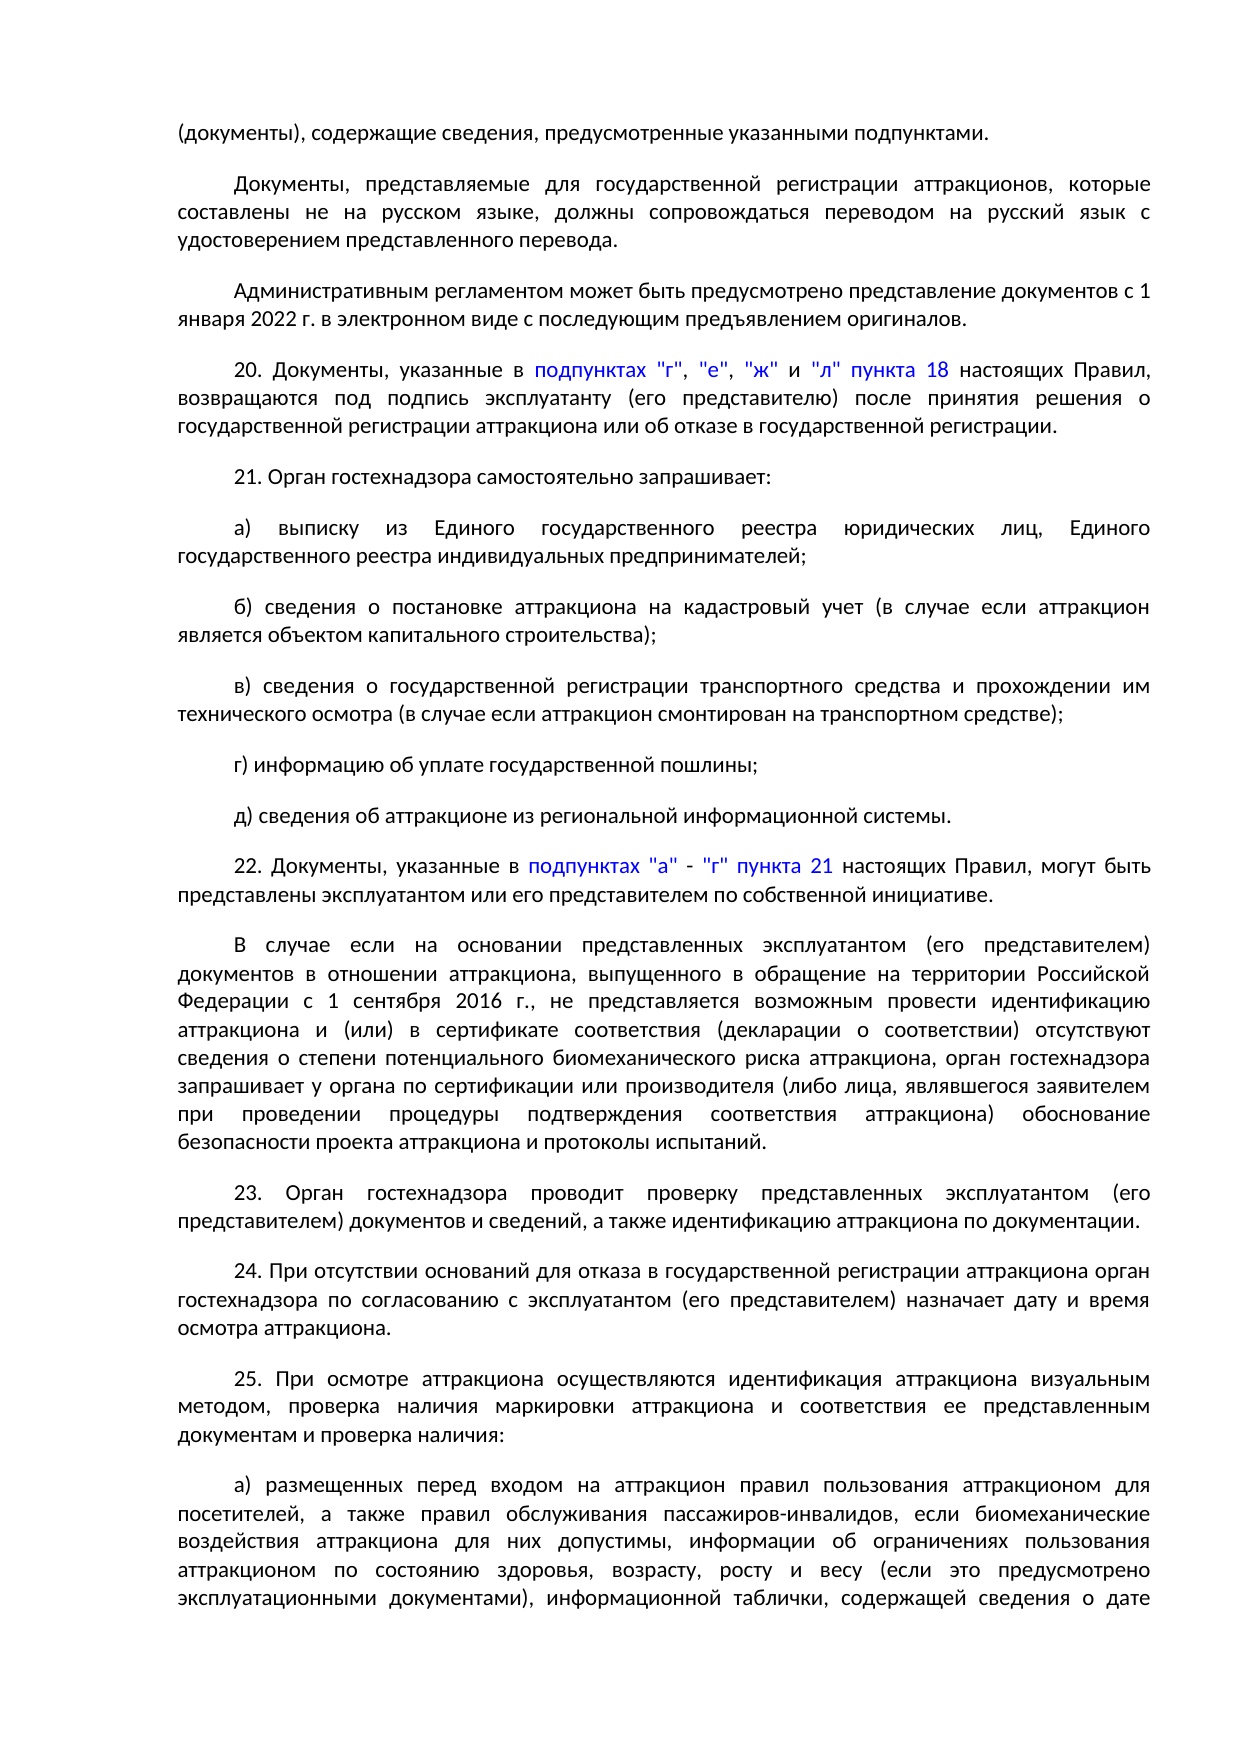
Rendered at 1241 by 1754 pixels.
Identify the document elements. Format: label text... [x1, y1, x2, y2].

text 24. При отсутствии оснований для отказа в государственной регистрации аттракциона орган гостехнадзора по согласованию с эксплуатантом (его представителем) назначает дату и время осмотра аттракциона. [177, 1257, 1152, 1341]
text В случае если на основании представленных эксплуатантом (его представителем) документов в отношении аттракциона, выпущенного в обращение на территории Российской Федерации с 1 сентября 2016 г., не представляется возможным провести идентификацию аттракциона и (или) в сертификате соответствия (декларации о соответствии) отсутствуют сведения о степени потенциального биомеханического риска аттракциона, орган гостехнадзора запрашивает у органа по сертификации или производителя (либо лица, являвшегося заявителем при проведении процедуры подтверждения соответствия аттракциона) обоснование безопасности проекта аттракциона и протоколы испытаний. [177, 931, 1152, 1155]
text а) выписку из Единого государственного реестра юридических лиц, Единого государственного реестра индивидуальных предпринимателей; [177, 513, 1152, 569]
text 23. Орган гостехнадзора проводит проверку представленных эксплуатантом (его представителем) документов и сведений, а также идентификацию аттракциона по документации. [177, 1178, 1152, 1234]
text 22. Документы, указанные в подпунктах "а" - "г" пункта 21 настоящих Правил, могут быть представлены эксплуатантом или его представителем по собственной инициативе. [177, 852, 1152, 908]
text г) информацию об уплате государственной пошлины; [177, 750, 1152, 778]
text д) сведения об аттракционе из региональной информационной системы. [177, 801, 1152, 829]
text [177, 118, 1152, 146]
text 20. Документы, указанные в подпунктах "г", "е", "ж" и "л" пункта 18 настоящих Правил, возвращаются под подпись эксплуатанту (его представителю) после принятия решения о государственной регистрации аттракциона или об отказе в государственной регистрации. [177, 355, 1152, 439]
text 21. Орган гостехнадзора самостоятельно запрашивает: [177, 462, 1152, 490]
text Документы, представляемые для государственной регистрации аттракционов, которые составлены не на русском языке, должны сопровождаться переводом на русский язык с удостоверением представленного перевода. [177, 169, 1152, 253]
text Административным регламентом может быть предусмотрено представление документов с 1 января 2022 г. в электронном виде с последующим предъявлением оригиналов. [177, 276, 1152, 332]
text 25. При осмотре аттракциона осуществляются идентификация аттракциона визуальным методом, проверка наличия маркировки аттракциона и соответствия ее представленным документам и проверка наличия: [177, 1364, 1152, 1448]
text в) сведения о государственной регистрации транспортного средства и прохождении им технического осмотра (в случае если аттракцион смонтирован на транспортном средстве); [177, 671, 1152, 727]
text б) сведения о постановке аттракциона на кадастровый учет (в случае если аттракцион является объектом капитального строительства); [177, 592, 1152, 648]
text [177, 1471, 1152, 1611]
